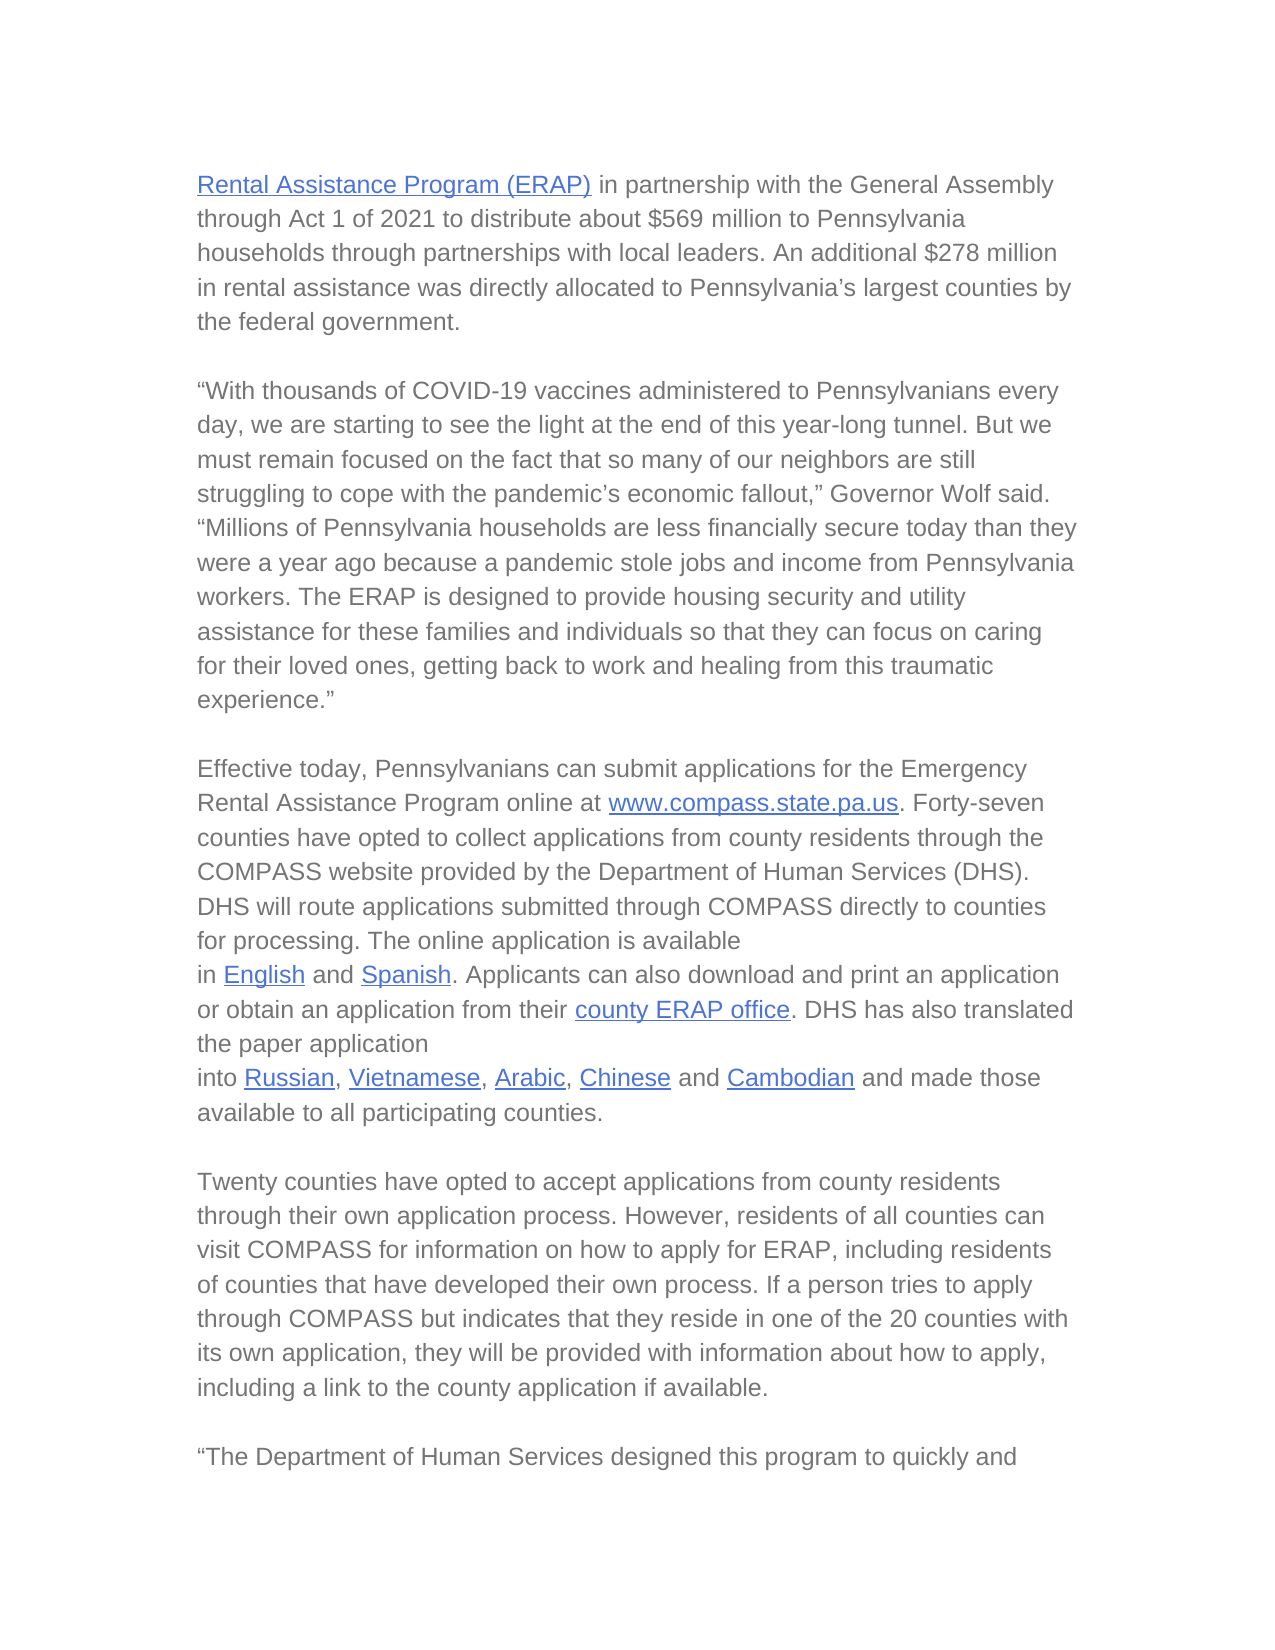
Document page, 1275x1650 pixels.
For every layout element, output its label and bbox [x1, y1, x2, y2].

table_header [150, 150, 1125, 1484]
